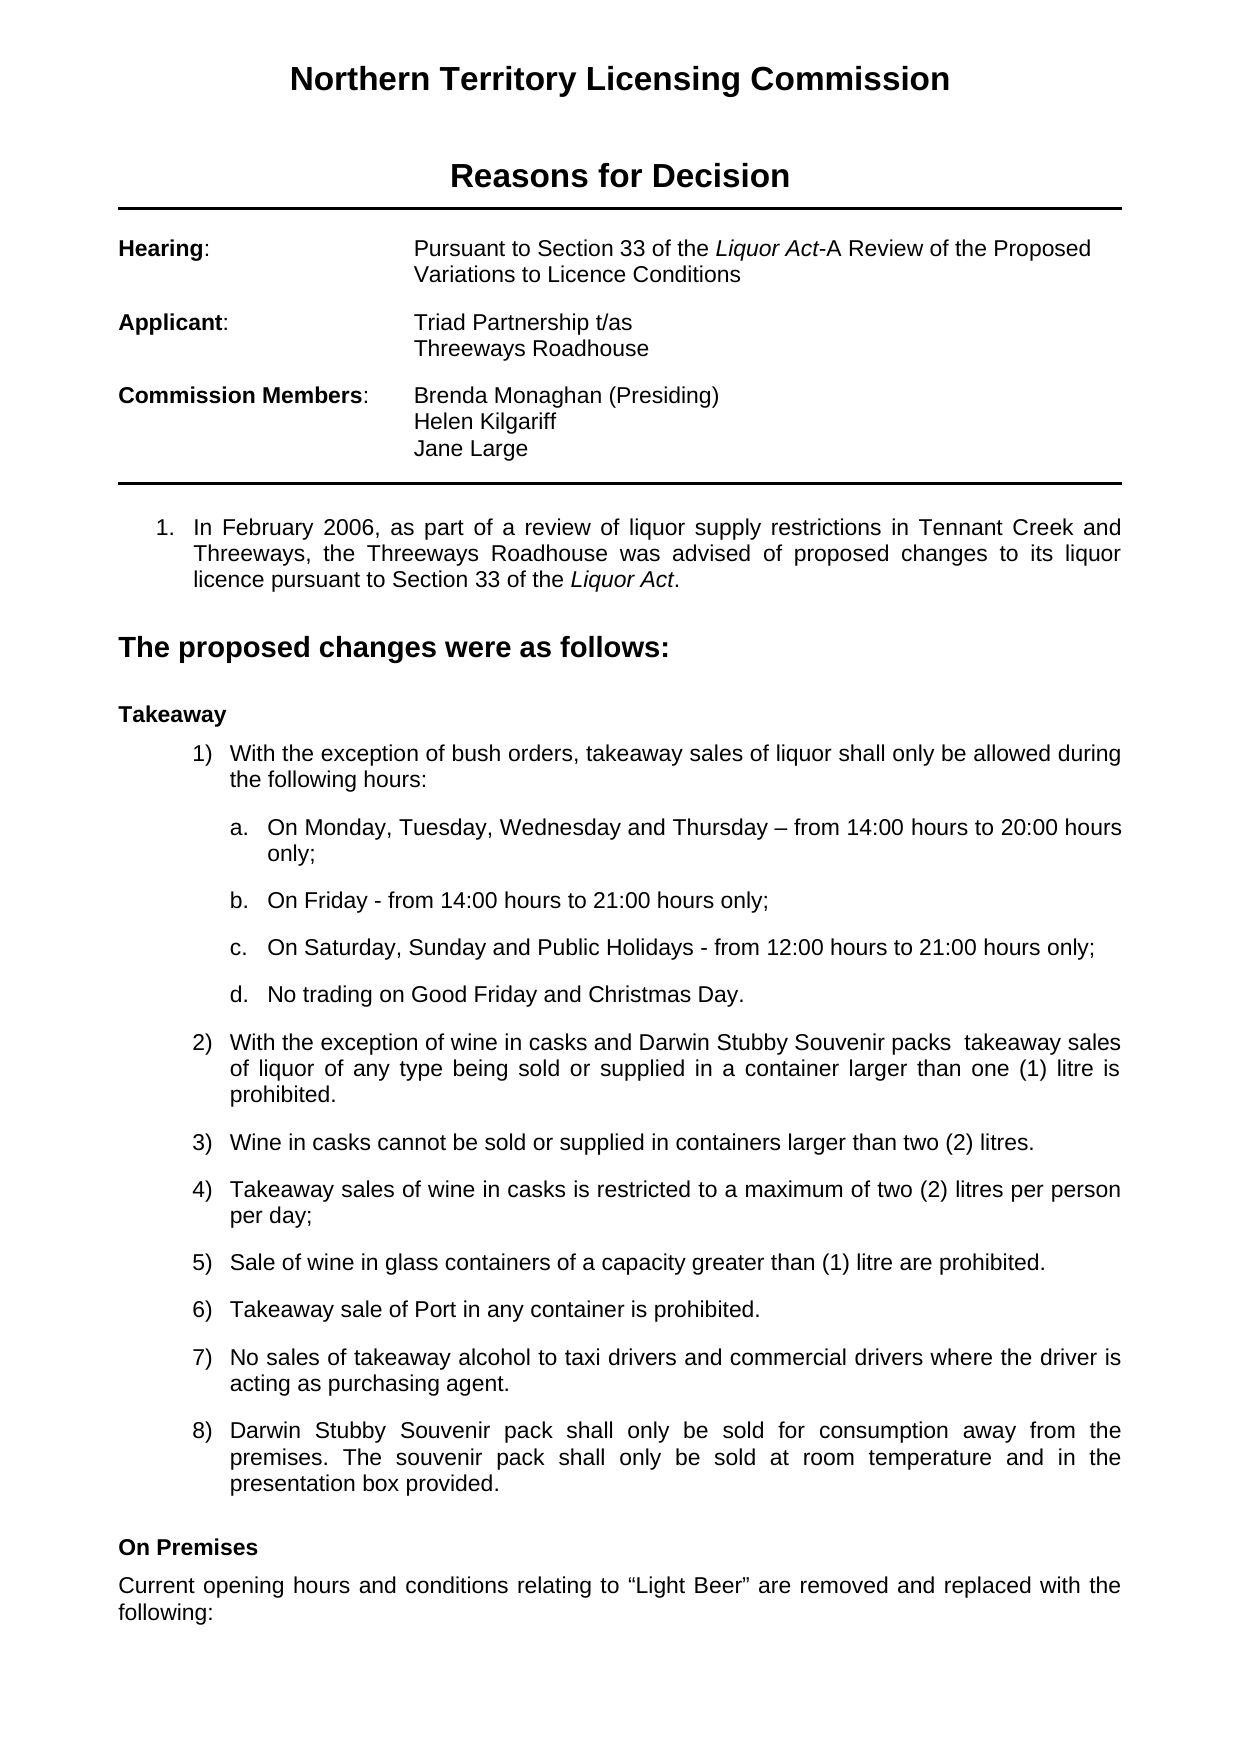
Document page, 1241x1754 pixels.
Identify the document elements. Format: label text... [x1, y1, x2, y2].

list Takeaway sale of Port in any container is prohibited. [192, 1296, 1122, 1323]
list Takeaway sales of wine in casks is restricted to a maximum of two (2) litres per person per day; [192, 1176, 1122, 1228]
list No trading on Good Friday and Christmas Day. [229, 981, 1122, 1008]
list Sale of wine in glass containers of a capacity greater than (1) litre are prohibited. [192, 1249, 1122, 1276]
list With the exception of bush orders, takeaway sales of liquor shall only be allowed during the following hours: [192, 740, 1122, 793]
list With the exception of wine in casks and Darwin Stubby Souvenir packs takeaway sales of liquor of any type being sold or supplied in a container larger than one (1) litre is prohibited. [192, 1028, 1122, 1108]
subtitle Takeaway [118, 701, 1122, 727]
list No sales of takeaway alcohol to taxi drivers and commercial drivers where the driver is acting as purchasing agent. [192, 1343, 1122, 1396]
list In February 2006, as part of a review of liquor supply restrictions in Tennant Creek and Threeways, the Threeways Roadhouse was advised of proposed changes to its liquor licence pursuant to Section 33 of the Liquor Act. [156, 513, 1122, 592]
list On Saturday, Sunday and Public Holidays - from 12:00 hours to 21:00 hours only; [229, 934, 1122, 961]
subtitle Reasons for Decision [118, 156, 1122, 207]
subtitle The proposed changes were as follows: [118, 630, 1122, 663]
subtitle On Premises [118, 1534, 1122, 1560]
list Darwin Stubby Souvenir pack shall only be sold for consumption away from the premises. The souvenir pack shall only be sold at room temperature and in the presentation box provided. [192, 1417, 1122, 1496]
text Applicant: Triad Partnership t/as Threeways Roadhouse [118, 308, 1122, 361]
list Wine in casks cannot be sold or supplied in containers larger than two (2) litres. [192, 1128, 1122, 1155]
text Current opening hours and conditions relating to “Light Beer” are removed and replaced with the following: [118, 1572, 1122, 1625]
list On Monday, Tuesday, Wednesday and Thursday – from 14:00 hours to 20:00 hours only; [229, 813, 1122, 866]
text Commission Members: Brenda Monaghan (Presiding) Helen Kilgariff Jane Large [118, 382, 1122, 461]
text Hearing: Pursuant to Section 33 of the Liquor Act-A Review of the Proposed Variations to Licence Conditions [118, 235, 1122, 288]
list On Friday - from 14:00 hours to 21:00 hours only; [229, 887, 1122, 913]
